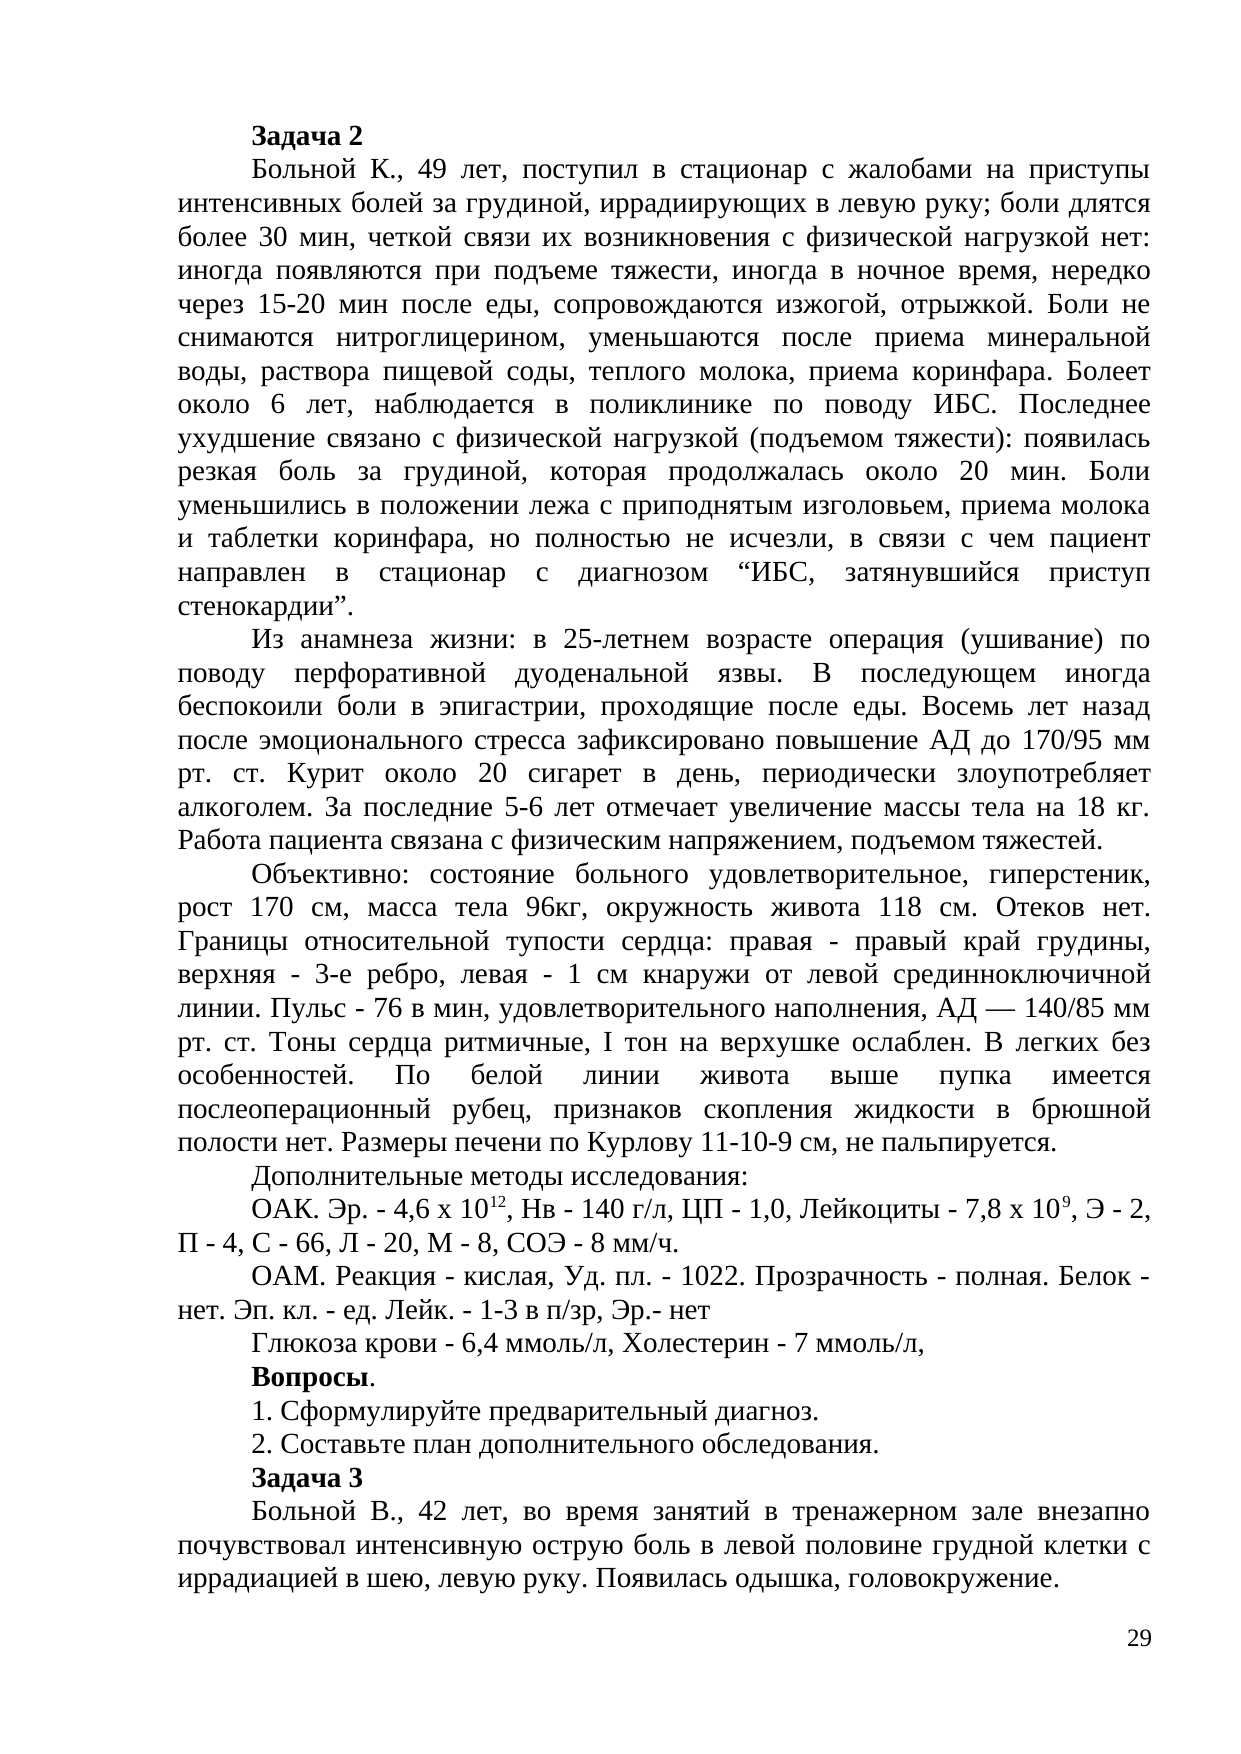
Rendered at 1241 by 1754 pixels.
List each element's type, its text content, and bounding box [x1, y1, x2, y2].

text 1. Сформулируйте предварительный диагноз. [177, 1393, 1152, 1426]
text Дополнительные методы исследования: [177, 1158, 1152, 1191]
text Глюкоза крови - 6,4 ммоль/л, Холестерин - 7 ммоль/л, [177, 1326, 1152, 1359]
text Задача 2 [177, 118, 1152, 152]
text Вопросы. [177, 1359, 1152, 1393]
text ОАМ. Реакция - кислая, Уд. пл. - 1022. Прозрачность - полная. Белок - нет. Эп. кл. - ед. Лейк. - 1-3 в п/зр, Эр.- нет [177, 1258, 1152, 1326]
text ОАК. Эр. - 4,6 х 1012, Нв - 140 г/л, ЦП - 1,0, Лейкоциты - 7,8 х 109, Э - 2, П - 4, С - - - 8, СОЭ - 8 мм/ч. [177, 1191, 1152, 1258]
text Больной В., 42 лет, во время занятий в тренажерном зале внезапно почувствовал интенсивную острую боль в левой половине грудной клетки с иррадиацией в шею, левую руку. Появилась одышка, головокружение. [177, 1493, 1152, 1594]
text Задача 3 [177, 1460, 1152, 1493]
text 2. Составьте план дополнительного обследования. [177, 1426, 1152, 1460]
text Объективно: состояние больного удовлетворительное, гиперстеник, рост , масса тела 96кг, окружность живота . Отеков нет. Границы относительной тупости сердца: правая - правый край грудины, верхняя - 3-е ребро, левая - кнаружи от левой срединноключичной линии. Пульс - 76 в мин, удовлетворительного наполнения, АД — 140/85 мм рт. ст. Тоны сердца ритмичные, I тон на верхушке ослаблен. В легких без особенностей. По белой линии живота выше пупка имеется послеоперационный рубец, признаков скопления жидкости в брюшной полости нет. Размеры печени по Курлову 11-10-, не пальпируется. [177, 856, 1152, 1158]
text Больной К., 49 лет, поступил в стационар с жалобами на приступы интенсивных болей за грудиной, иррадиирующих в левую руку; боли длятся более 30 мин, четкой связи их возникновения с физической нагрузкой нет: иногда появляются при подъеме тяжести, иногда в ночное время, нередко через 15-20 мин после еды, сопровождаются изжогой, отрыжкой. Боли не снимаются нитроглицерином, уменьшаются после приема минеральной воды, раствора пищевой соды, теплого молока, приема коринфара. Болеет около 6 лет, наблюдается в поликлинике по поводу ИБС. Последнее ухудшение связано с физической нагрузкой (подъемом тяжести): появилась резкая боль за грудиной, которая продолжалась около 20 мин. Боли уменьшились в положении лежа с приподнятым изголовьем, приема молока и таблетки коринфара, но полностью не исчезли, в связи с чем пациент направлен в стационар с диагнозом “ИБС, затянувшийся приступ стенокардии”. [177, 152, 1152, 621]
text Из анамнеза жизни: в 25-летнем возрасте операция (ушивание) по поводу перфоративной дуоденальной язвы. В последующем иногда беспокоили боли в эпигастрии, проходящие после еды. Восемь лет назад после эмоционального стресса зафиксировано повышение АД до 170/95 мм рт. ст. Курит около 20 сигарет в день, периодически злоупотребляет алкоголем. За последние 5-6 лет отмечает увеличение массы тела на . Работа пациента связана с физическим напряжением, подъемом тяжестей. [177, 621, 1152, 856]
